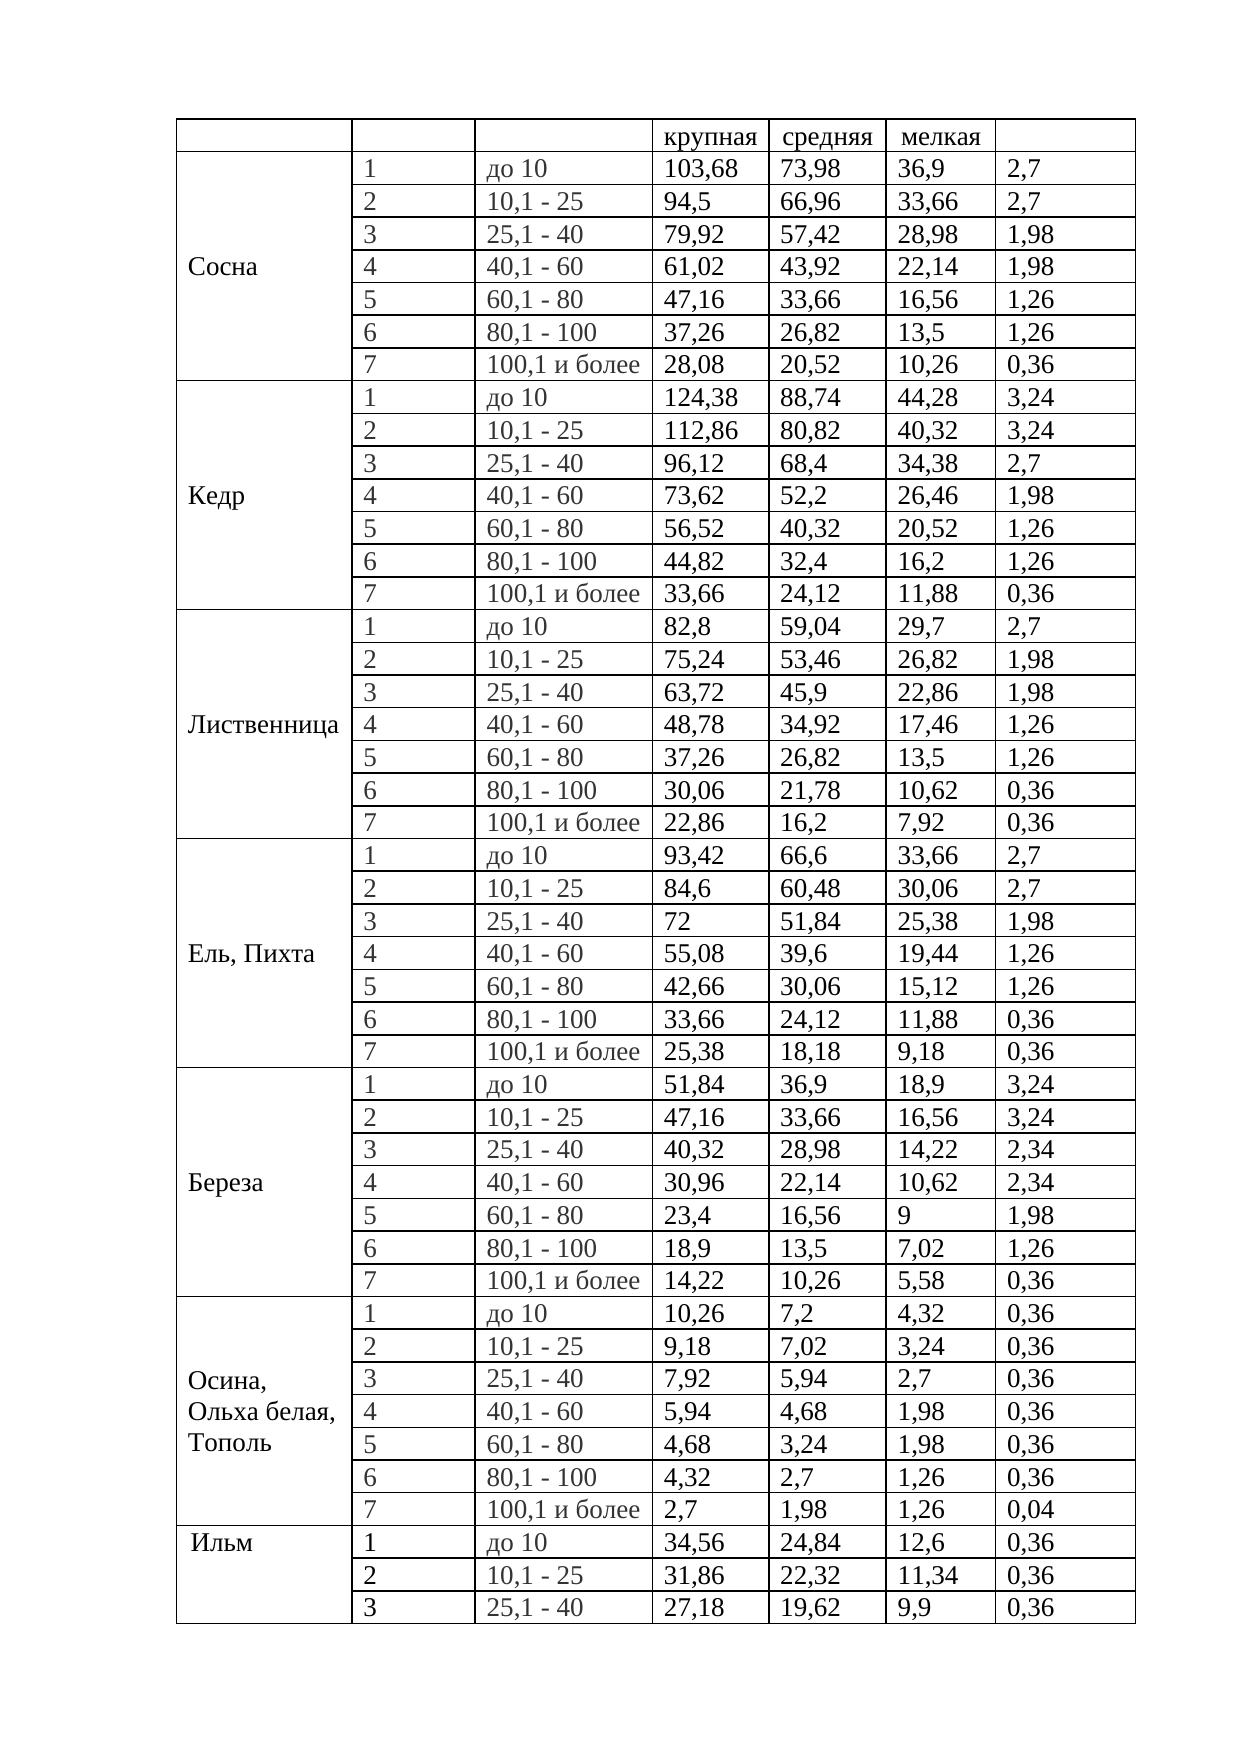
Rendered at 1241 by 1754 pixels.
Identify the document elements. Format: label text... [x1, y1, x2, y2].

table_cell 3 [353, 447, 474, 478]
table_cell 100,1 и более [476, 807, 652, 838]
table_cell 103,68 [653, 152, 768, 183]
table_cell 25,38 [887, 905, 995, 936]
table_cell 45,9 [770, 676, 885, 707]
table_cell 25,1 - 40 [476, 1592, 652, 1623]
table_cell 66,96 [770, 185, 885, 216]
table_cell 75,24 [653, 643, 768, 674]
table_cell 5 [353, 512, 474, 543]
table_cell 2 [353, 1559, 474, 1590]
table_cell 7 [353, 349, 474, 380]
table_cell 124,38 [653, 381, 768, 412]
table_cell 72 [653, 905, 768, 936]
table_cell 26,82 [770, 316, 885, 347]
table_cell 40,1 - 60 [476, 937, 652, 968]
table_cell 112,86 [653, 414, 768, 445]
table_cell 25,1 - 40 [476, 1363, 652, 1394]
table_cell 40,1 - 60 [476, 251, 652, 282]
table_cell 6 [353, 774, 474, 805]
table_cell 7,02 [887, 1232, 995, 1263]
table_cell 4,68 [770, 1395, 885, 1426]
table_cell до 10 [476, 610, 652, 641]
table_cell 7,02 [770, 1330, 885, 1361]
table_cell 28,98 [770, 1134, 885, 1165]
table_cell 25,1 - 40 [476, 676, 652, 707]
table_cell 2,7 [770, 1461, 885, 1492]
table_cell Береза [177, 1068, 351, 1296]
table_cell 13,5 [770, 1232, 885, 1263]
table_cell 30,06 [653, 774, 768, 805]
table_cell 2 [353, 414, 474, 445]
table_cell 59,04 [770, 610, 885, 641]
table_cell 10,1 - 25 [476, 414, 652, 445]
table_cell 0,36 [996, 1428, 1135, 1459]
table_cell 22,32 [770, 1559, 885, 1590]
table_cell до 10 [476, 381, 652, 412]
table_cell 2 [353, 872, 474, 903]
table_cell 1,26 [996, 741, 1135, 772]
table_cell 4 [353, 708, 474, 739]
table_cell 22,86 [653, 807, 768, 838]
table_cell 1 [353, 1526, 474, 1557]
table_cell 1,26 [996, 512, 1135, 543]
table_cell 5,58 [887, 1265, 995, 1296]
table_cell 28,08 [653, 349, 768, 380]
table_cell 37,26 [653, 741, 768, 772]
table_cell 1,26 [996, 937, 1135, 968]
table_cell 80,1 - 100 [476, 316, 652, 347]
table_cell 26,46 [887, 480, 995, 511]
table_cell 48,78 [653, 708, 768, 739]
table_cell 16,2 [887, 545, 995, 576]
table_cell 7 [353, 807, 474, 838]
table_cell 100,1 и более [476, 349, 652, 380]
table_cell крупная [653, 120, 768, 151]
table_cell 9 [887, 1199, 995, 1230]
table_cell 11,34 [887, 1559, 995, 1590]
table_cell 33,66 [653, 578, 768, 609]
table_cell 24,12 [770, 1003, 885, 1034]
table_cell 7,92 [653, 1363, 768, 1394]
table_cell 0,36 [996, 1461, 1135, 1492]
table_cell 2 [353, 185, 474, 216]
table_cell 1,98 [996, 480, 1135, 511]
table_cell 44,28 [887, 381, 995, 412]
table_cell 0,36 [996, 774, 1135, 805]
table_cell 5,94 [770, 1363, 885, 1394]
table_cell 1,26 [996, 970, 1135, 1001]
table_cell 3 [353, 218, 474, 249]
table_cell 6 [353, 316, 474, 347]
table_cell Осина, Ольха белая, Тополь [177, 1297, 351, 1524]
table_cell 10,1 - 25 [476, 1330, 652, 1361]
table_cell 2,7 [653, 1493, 768, 1524]
table_cell 1 [353, 1068, 474, 1099]
table_cell 33,66 [653, 1003, 768, 1034]
table_cell Ель, Пихта [177, 839, 351, 1067]
table_cell 31,86 [653, 1559, 768, 1590]
table_cell 0,36 [996, 1330, 1135, 1361]
table_cell 25,1 - 40 [476, 1134, 652, 1165]
table_cell 0,36 [996, 1559, 1135, 1590]
table_cell 10,26 [770, 1265, 885, 1296]
table_cell 7 [353, 1036, 474, 1067]
table_cell Лиственница [177, 610, 351, 838]
table_cell 1 [353, 152, 474, 183]
table_cell 40,1 - 60 [476, 1166, 652, 1197]
table_cell 1,98 [770, 1493, 885, 1524]
table_cell 1,98 [887, 1395, 995, 1426]
table_cell 2 [353, 1330, 474, 1361]
table_cell 1,98 [996, 1199, 1135, 1230]
table_cell 7 [353, 578, 474, 609]
table_cell 14,22 [887, 1134, 995, 1165]
table_cell 1,26 [996, 283, 1135, 314]
table_cell 1 [353, 839, 474, 870]
table_cell 94,5 [653, 185, 768, 216]
table_cell 3 [353, 676, 474, 707]
table_cell 80,1 - 100 [476, 1003, 652, 1034]
table_cell 24,12 [770, 578, 885, 609]
table_cell 33,66 [887, 839, 995, 870]
table_cell 56,52 [653, 512, 768, 543]
table_cell 0,36 [996, 1036, 1135, 1067]
table_cell 0,36 [996, 1265, 1135, 1296]
table_cell 34,38 [887, 447, 995, 478]
table_cell 36,9 [887, 152, 995, 183]
table_cell 3 [353, 905, 474, 936]
table_cell 53,46 [770, 643, 885, 674]
table_cell 60,1 - 80 [476, 512, 652, 543]
table_cell 0,36 [996, 1363, 1135, 1394]
table_cell 10,1 - 25 [476, 1101, 652, 1132]
table_cell 100,1 и более [476, 1493, 652, 1524]
table_cell 25,38 [653, 1036, 768, 1067]
table_cell 2,7 [996, 447, 1135, 478]
table_cell 0,04 [996, 1493, 1135, 1524]
table_cell 15,12 [887, 970, 995, 1001]
table_cell 51,84 [770, 905, 885, 936]
table_cell 1 [353, 1297, 474, 1328]
table_cell 60,1 - 80 [476, 1428, 652, 1459]
table_cell 3,24 [770, 1428, 885, 1459]
table_cell 40,32 [653, 1134, 768, 1165]
table_cell 16,56 [887, 1101, 995, 1132]
table_cell 43,92 [770, 251, 885, 282]
table_cell 2 [353, 643, 474, 674]
table_cell 42,66 [653, 970, 768, 1001]
table_cell 7 [353, 1265, 474, 1296]
table_cell 23,4 [653, 1199, 768, 1230]
table_cell 80,1 - 100 [476, 1461, 652, 1492]
table_cell 3,24 [996, 381, 1135, 412]
table_cell до 10 [476, 1297, 652, 1328]
table_cell 26,82 [770, 741, 885, 772]
table_cell 1 [353, 381, 474, 412]
table_cell 4 [353, 1395, 474, 1426]
table_cell 1,98 [996, 218, 1135, 249]
table_cell 44,82 [653, 545, 768, 576]
table_cell 1,98 [996, 643, 1135, 674]
table_cell 28,98 [887, 218, 995, 249]
table_cell 1,26 [996, 316, 1135, 347]
table_cell 6 [353, 1232, 474, 1263]
table_cell 29,7 [887, 610, 995, 641]
table_cell 80,1 - 100 [476, 1232, 652, 1263]
table_cell 3,24 [887, 1330, 995, 1361]
table_cell 1,26 [996, 545, 1135, 576]
table_cell 7,2 [770, 1297, 885, 1328]
table_cell 25,1 - 40 [476, 447, 652, 478]
table_cell 2,7 [996, 610, 1135, 641]
table_cell 0,36 [996, 1297, 1135, 1328]
table_cell 10,1 - 25 [476, 185, 652, 216]
table_cell 1,98 [996, 905, 1135, 936]
table_cell 20,52 [770, 349, 885, 380]
table_cell 18,9 [887, 1068, 995, 1099]
table_cell 0,36 [996, 1592, 1135, 1623]
table_cell 25,1 - 40 [476, 905, 652, 936]
table_cell 4 [353, 480, 474, 511]
table_cell 18,9 [653, 1232, 768, 1263]
table_cell 1,26 [996, 708, 1135, 739]
table_cell 20,52 [887, 512, 995, 543]
table_cell 0,36 [996, 1526, 1135, 1557]
table_cell 2,34 [996, 1166, 1135, 1197]
table_cell 7 [353, 1493, 474, 1524]
table_cell 11,88 [887, 1003, 995, 1034]
table_cell 33,66 [770, 1101, 885, 1132]
table_cell 47,16 [653, 283, 768, 314]
table_cell 34,56 [653, 1526, 768, 1557]
table_cell 18,18 [770, 1036, 885, 1067]
table_cell до 10 [476, 1068, 652, 1099]
table_cell 4 [353, 1166, 474, 1197]
table_cell 33,66 [887, 185, 995, 216]
table_cell до 10 [476, 1526, 652, 1557]
table_cell 2 [353, 1101, 474, 1132]
table_cell 2,7 [887, 1363, 995, 1394]
table_cell 10,26 [887, 349, 995, 380]
table_cell [996, 120, 1135, 151]
table_cell 25,1 - 40 [476, 218, 652, 249]
table_cell 10,1 - 25 [476, 872, 652, 903]
table_cell 0,36 [996, 349, 1135, 380]
table_cell Кедр [177, 381, 351, 609]
table_cell 61,02 [653, 251, 768, 282]
table_cell 7,92 [887, 807, 995, 838]
table_cell 1,26 [887, 1493, 995, 1524]
table_cell 96,12 [653, 447, 768, 478]
table_cell 40,1 - 60 [476, 708, 652, 739]
table_cell 4,68 [653, 1428, 768, 1459]
table_cell 22,14 [887, 251, 995, 282]
table_cell 88,74 [770, 381, 885, 412]
table_cell средняя [770, 120, 885, 151]
table_cell 84,6 [653, 872, 768, 903]
table_cell 17,46 [887, 708, 995, 739]
table_cell 3 [353, 1592, 474, 1623]
table_cell 100,1 и более [476, 1036, 652, 1067]
table_cell 93,42 [653, 839, 768, 870]
table_cell 27,18 [653, 1592, 768, 1623]
table_cell 1,98 [887, 1428, 995, 1459]
table_cell 21,78 [770, 774, 885, 805]
table_cell 80,82 [770, 414, 885, 445]
table_cell 22,86 [887, 676, 995, 707]
table_cell 6 [353, 545, 474, 576]
table_cell 40,32 [770, 512, 885, 543]
table_cell 37,26 [653, 316, 768, 347]
table_cell 60,1 - 80 [476, 1199, 652, 1230]
table_cell 12,6 [887, 1526, 995, 1557]
table_cell Сосна [177, 152, 351, 380]
table_cell 100,1 и более [476, 1265, 652, 1296]
table_cell 16,56 [887, 283, 995, 314]
table_cell 40,1 - 60 [476, 480, 652, 511]
table_cell 2,7 [996, 839, 1135, 870]
table_cell 5 [353, 1199, 474, 1230]
table_cell 10,26 [653, 1297, 768, 1328]
table_cell до 10 [476, 152, 652, 183]
table_cell 36,9 [770, 1068, 885, 1099]
table_cell 30,96 [653, 1166, 768, 1197]
table_cell 11,88 [887, 578, 995, 609]
table_cell 10,1 - 25 [476, 1559, 652, 1590]
table_cell 5 [353, 1428, 474, 1459]
table_cell 1,98 [996, 676, 1135, 707]
table_cell Ильм [177, 1526, 351, 1623]
table_cell мелкая [887, 120, 995, 151]
table_cell 60,48 [770, 872, 885, 903]
table_cell 1,26 [887, 1461, 995, 1492]
table_cell 19,44 [887, 937, 995, 968]
table_cell 79,92 [653, 218, 768, 249]
table_cell 63,72 [653, 676, 768, 707]
table_cell 66,6 [770, 839, 885, 870]
table_cell 39,6 [770, 937, 885, 968]
table_cell 1,98 [996, 251, 1135, 282]
table_cell 80,1 - 100 [476, 545, 652, 576]
table_cell 0,36 [996, 578, 1135, 609]
table_cell 57,42 [770, 218, 885, 249]
table_cell 30,06 [887, 872, 995, 903]
table_cell 40,1 - 60 [476, 1395, 652, 1426]
table_cell 55,08 [653, 937, 768, 968]
table_cell 1,26 [996, 1232, 1135, 1263]
table_cell 10,1 - 25 [476, 643, 652, 674]
table_cell 73,98 [770, 152, 885, 183]
table_cell 34,92 [770, 708, 885, 739]
table_cell 60,1 - 80 [476, 283, 652, 314]
table_cell 5 [353, 741, 474, 772]
table_cell 5 [353, 283, 474, 314]
table_cell 9,18 [653, 1330, 768, 1361]
table_cell 3 [353, 1134, 474, 1165]
table_cell 6 [353, 1461, 474, 1492]
table_cell 24,84 [770, 1526, 885, 1557]
table_cell 0,36 [996, 807, 1135, 838]
table_cell 4 [353, 251, 474, 282]
table_cell 26,82 [887, 643, 995, 674]
table_cell 3,24 [996, 1068, 1135, 1099]
table_cell 3 [353, 1363, 474, 1394]
table_cell 2,7 [996, 152, 1135, 183]
table_cell 5 [353, 970, 474, 1001]
table_cell 0,36 [996, 1003, 1135, 1034]
table_cell 40,32 [887, 414, 995, 445]
table_cell 33,66 [770, 283, 885, 314]
table_cell 4,32 [887, 1297, 995, 1328]
table_cell 4,32 [653, 1461, 768, 1492]
table_cell 100,1 и более [476, 578, 652, 609]
table_cell 16,2 [770, 807, 885, 838]
table_cell 73,62 [653, 480, 768, 511]
table_cell 3,24 [996, 414, 1135, 445]
table_cell 4 [353, 937, 474, 968]
table_cell 47,16 [653, 1101, 768, 1132]
table_cell 80,1 - 100 [476, 774, 652, 805]
table_cell 9,9 [887, 1592, 995, 1623]
table_cell 14,22 [653, 1265, 768, 1296]
table_cell 1 [353, 610, 474, 641]
table_cell 2,7 [996, 872, 1135, 903]
table_cell 13,5 [887, 741, 995, 772]
table_cell 68,4 [770, 447, 885, 478]
table_cell 13,5 [887, 316, 995, 347]
table_cell 16,56 [770, 1199, 885, 1230]
table_cell 60,1 - 80 [476, 970, 652, 1001]
table_cell 82,8 [653, 610, 768, 641]
table_cell 2,34 [996, 1134, 1135, 1165]
table_cell до 10 [476, 839, 652, 870]
table_cell 51,84 [653, 1068, 768, 1099]
table_cell 2,7 [996, 185, 1135, 216]
table_cell 52,2 [770, 480, 885, 511]
table_cell 0,36 [996, 1395, 1135, 1426]
table_cell 60,1 - 80 [476, 741, 652, 772]
table_cell 9,18 [887, 1036, 995, 1067]
table_cell 5,94 [653, 1395, 768, 1426]
table_cell 3,24 [996, 1101, 1135, 1132]
table_cell 10,62 [887, 774, 995, 805]
table_cell 19,62 [770, 1592, 885, 1623]
table_cell 30,06 [770, 970, 885, 1001]
table_cell 32,4 [770, 545, 885, 576]
table_cell 10,62 [887, 1166, 995, 1197]
table_cell 22,14 [770, 1166, 885, 1197]
table_cell 6 [353, 1003, 474, 1034]
